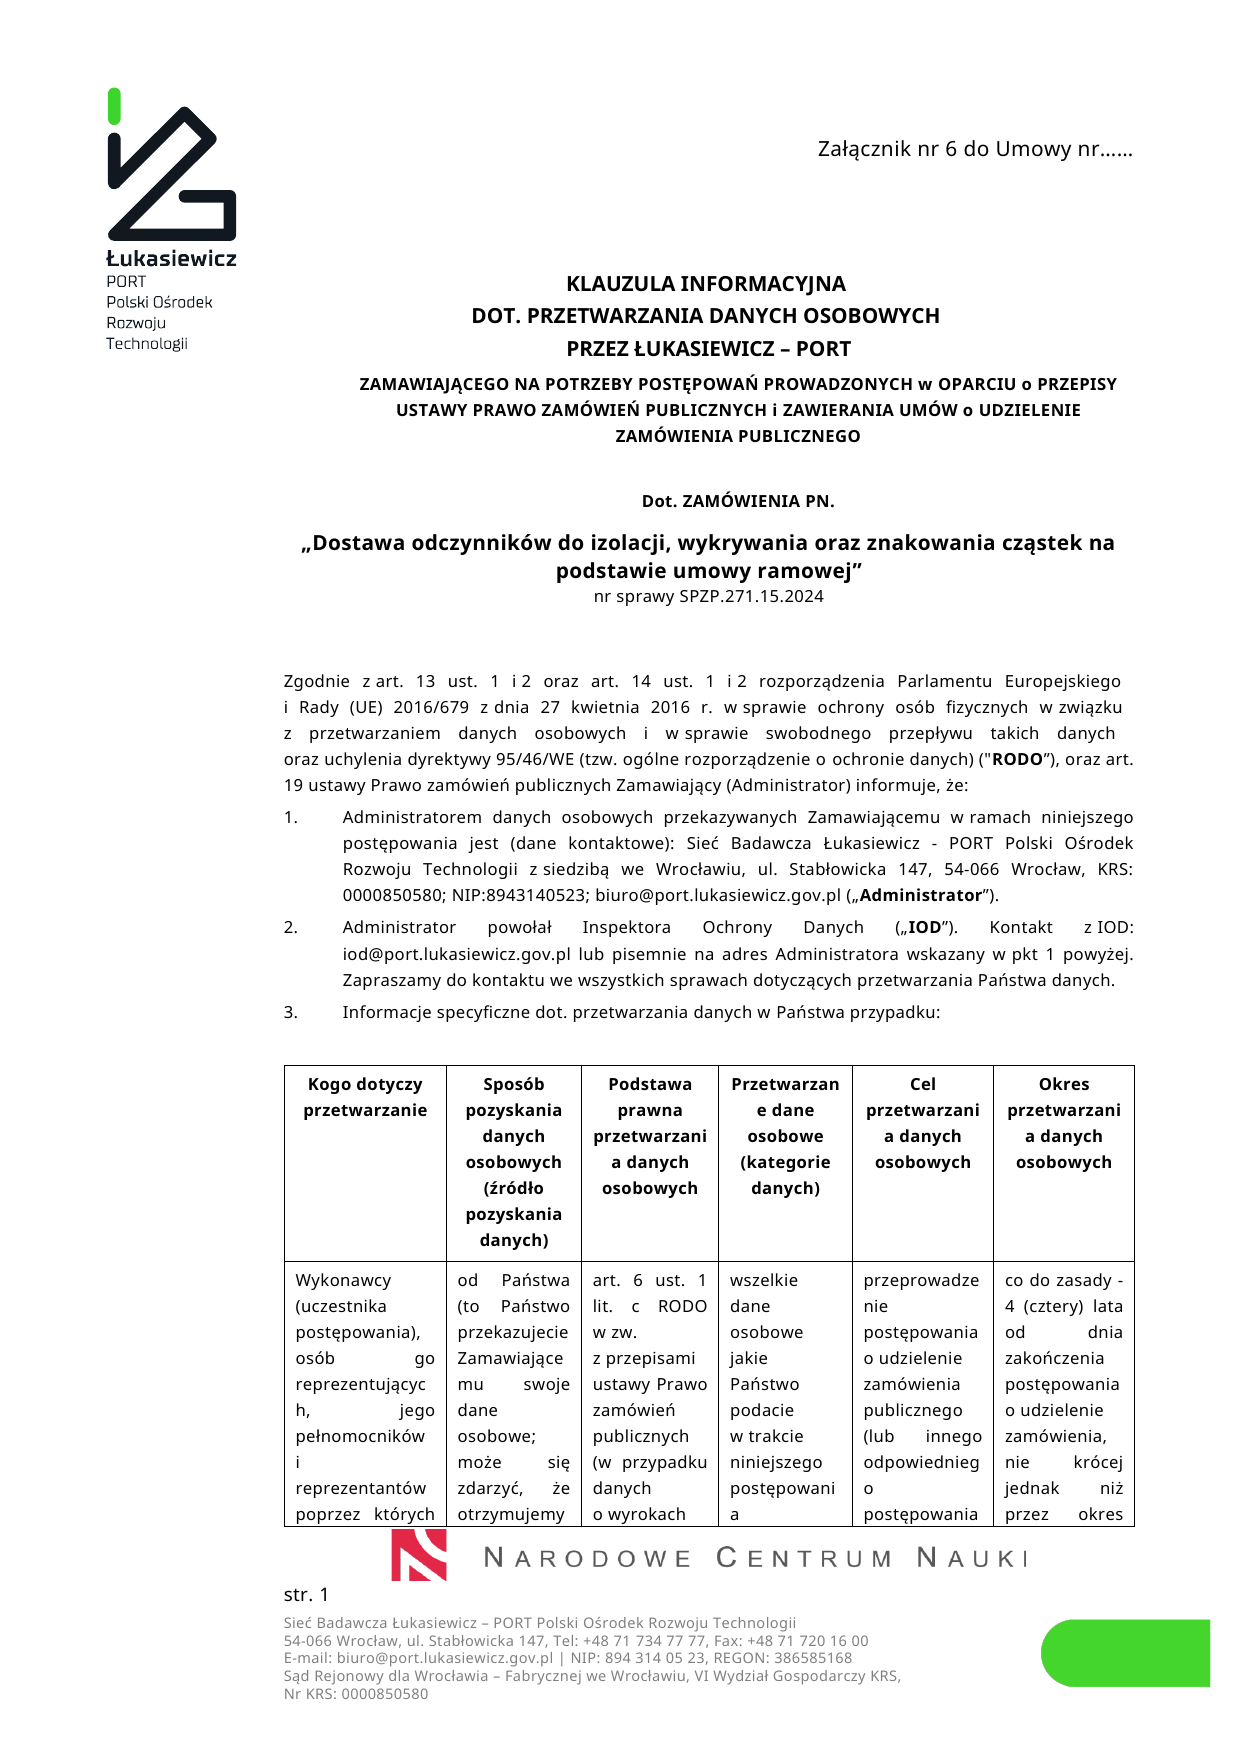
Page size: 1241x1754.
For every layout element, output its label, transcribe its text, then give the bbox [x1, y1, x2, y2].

table_header Sposób pozyskania danych osobowych (źródło pozyskania danych) [447, 1066, 581, 1261]
text Załącznik nr 6 do Umowy nr…… [283, 133, 1134, 162]
picture [391, 1529, 1026, 1581]
table_header Cel przetwarzania danych osobowych [853, 1066, 993, 1261]
table_header Podstawa prawna przetwarzania danych osobowych [582, 1066, 718, 1261]
list Administrator powołał Inspektora Ochrony Danych („IOD”). Kontakt z IOD: iod@port.lukasiewicz.gov.pl lub pisemnie na adres Administratora wskazany w pkt 1 powyżej. Zapraszamy do kontaktu we wszystkich sprawach dotyczących przetwarzania Państwa danych. [283, 916, 1134, 991]
picture [1037, 1615, 1240, 1754]
table_header Kogo dotyczy przetwarzanie [285, 1066, 446, 1261]
table_header Przetwarzane dane osobowe (kategorie danych) [719, 1066, 852, 1261]
list Informacje specyficzne dot. przetwarzania danych w Państwa przypadku: [283, 1001, 1134, 1023]
text „Dostawa odczynników do izolacji, wykrywania oraz znakowania cząstek na podstawie umowy ramowej” nr sprawy SPZP.271.15.2024 [283, 528, 1134, 608]
text KLAUZULA INFORMACYJNA DOT. PRZETWARZANIA DANYCH OSOBOWYCH PRZEZ ŁUKASIEWICZ – PORT [283, 269, 1134, 363]
text ZAMAWIAJĄCEGO NA POTRZEBY POSTĘPOWAŃ PROWADZONYCH w OPARCIU o PRZEPISY USTAWY PRAWO ZAMÓWIEŃ PUBLICZNYCH i ZAWIERANIA UMÓW o UDZIELENIE ZAMÓWIENIA PUBLICZNEGO [343, 373, 1134, 448]
text Dot. ZAMÓWIENIA PN. [343, 490, 1134, 512]
table_header Okres przetwarzania danych osobowych [994, 1066, 1134, 1261]
text Zgodnie z art. 13 ust. 1 i 2 oraz art. 14 ust. 1 i 2 rozporządzenia Parlamentu Europejskiego i Rady (UE) 2016/679 z dnia 27 kwietnia 2016 r. w sprawie ochrony osób fizycznych w związku z przetwarzaniem danych osobowych i w sprawie swobodnego przepływu takich danych oraz uchylenia dyrektywy 95/46/WE (tzw. ogólne rozporządzenie o ochronie danych) ("RODO”), oraz art. 19 ustawy Prawo zamówień publicznych Zamawiający (Administrator) informuje, że: [283, 669, 1134, 796]
list Administratorem danych osobowych przekazywanych Zamawiającemu w ramach niniejszego postępowania jest (dane kontaktowe): Sieć Badawcza Łukasiewicz - PORT Polski Ośrodek Rozwoju Technologii z siedzibą we Wrocławiu, ul. Stabłowicka 147, 54-066 Wrocław, KRS: 0000850580; NIP:8943140523; biuro@port.lukasiewicz.gov.pl („Administrator”). [283, 806, 1134, 907]
